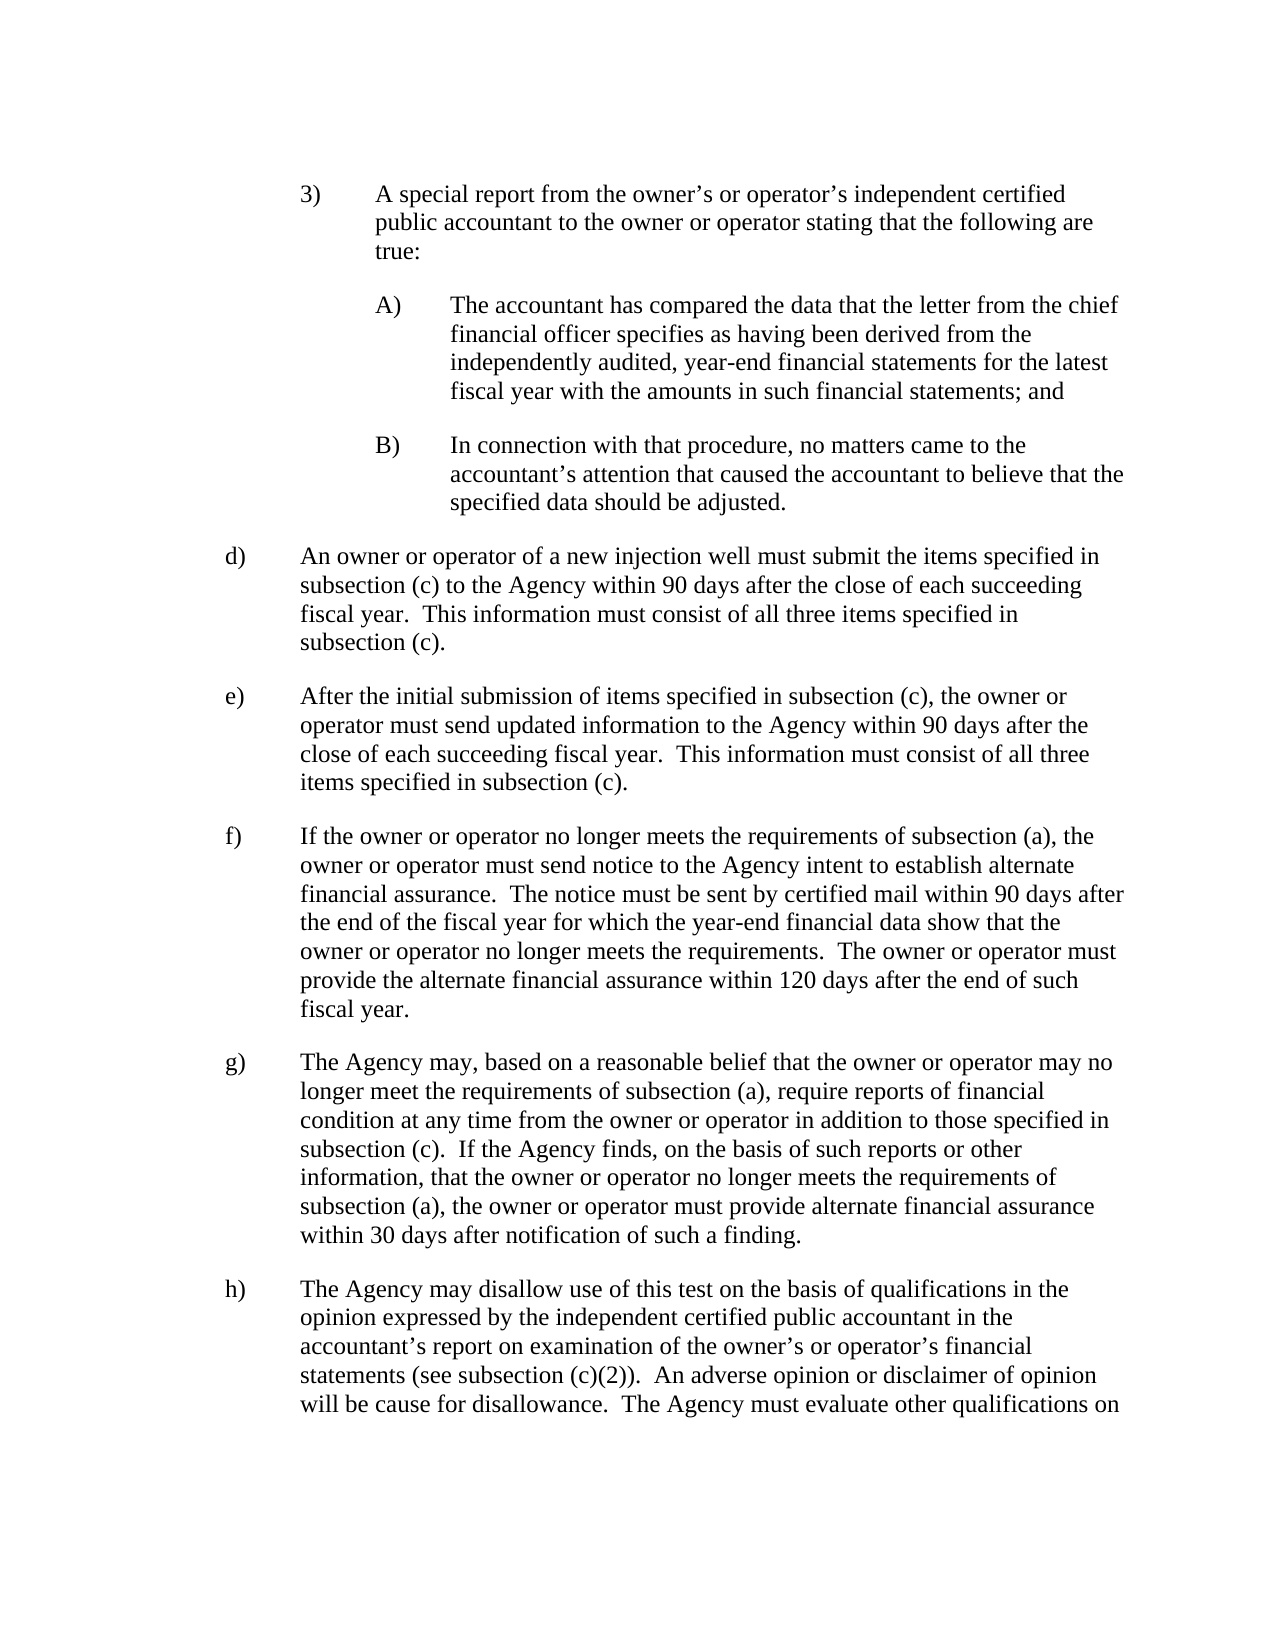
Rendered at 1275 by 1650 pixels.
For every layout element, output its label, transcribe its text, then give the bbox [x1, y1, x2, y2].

text B) In connection with that procedure, no matters came to the accountant’s attention that caused the accountant to believe that the specified data should be adjusted. [375, 430, 1125, 516]
text g) The Agency may, based on a reasonable belief that the owner or operator may no longer meet the requirements of subsection (a), require reports of financial condition at any time from the owner or operator in addition to those specified in subsection (c). If the Agency finds, on the basis of such reports or other information, that the owner or operator no longer meets the requirements of subsection (a), the owner or operator must provide alternate financial assurance within 30 days after notification of such a finding. [225, 1047, 1125, 1249]
text 3) A special report from the owner’s or operator’s independent certified public accountant to the owner or operator stating that the following are true: [300, 179, 1125, 265]
text A) The accountant has compared the data that the letter from the chief financial officer specifies as having been derived from the independently audited, year-end financial statements for the latest fiscal year with the amounts in such financial statements; and [375, 290, 1125, 405]
text e) After the initial submission of items specified in subsection (c), the owner or operator must send updated information to the Agency within 90 days after the close of each succeeding fiscal year. This information must consist of all three items specified in subsection (c). [225, 681, 1125, 796]
text d) An owner or operator of a new injection well must submit the items specified in subsection (c) to the Agency within 90 days after the close of each succeeding fiscal year. This information must consist of all three items specified in subsection (c). [225, 541, 1125, 656]
text f) If the owner or operator no longer meets the requirements of subsection (a), the owner or operator must send notice to the Agency intent to establish alternate financial assurance. The notice must be sent by certified mail within 90 days after the end of the fiscal year for which the year-end financial data show that the owner or operator no longer meets the requirements. The owner or operator must provide the alternate financial assurance within 120 days after the end of such fiscal year. [225, 821, 1125, 1022]
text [225, 1274, 1125, 1417]
